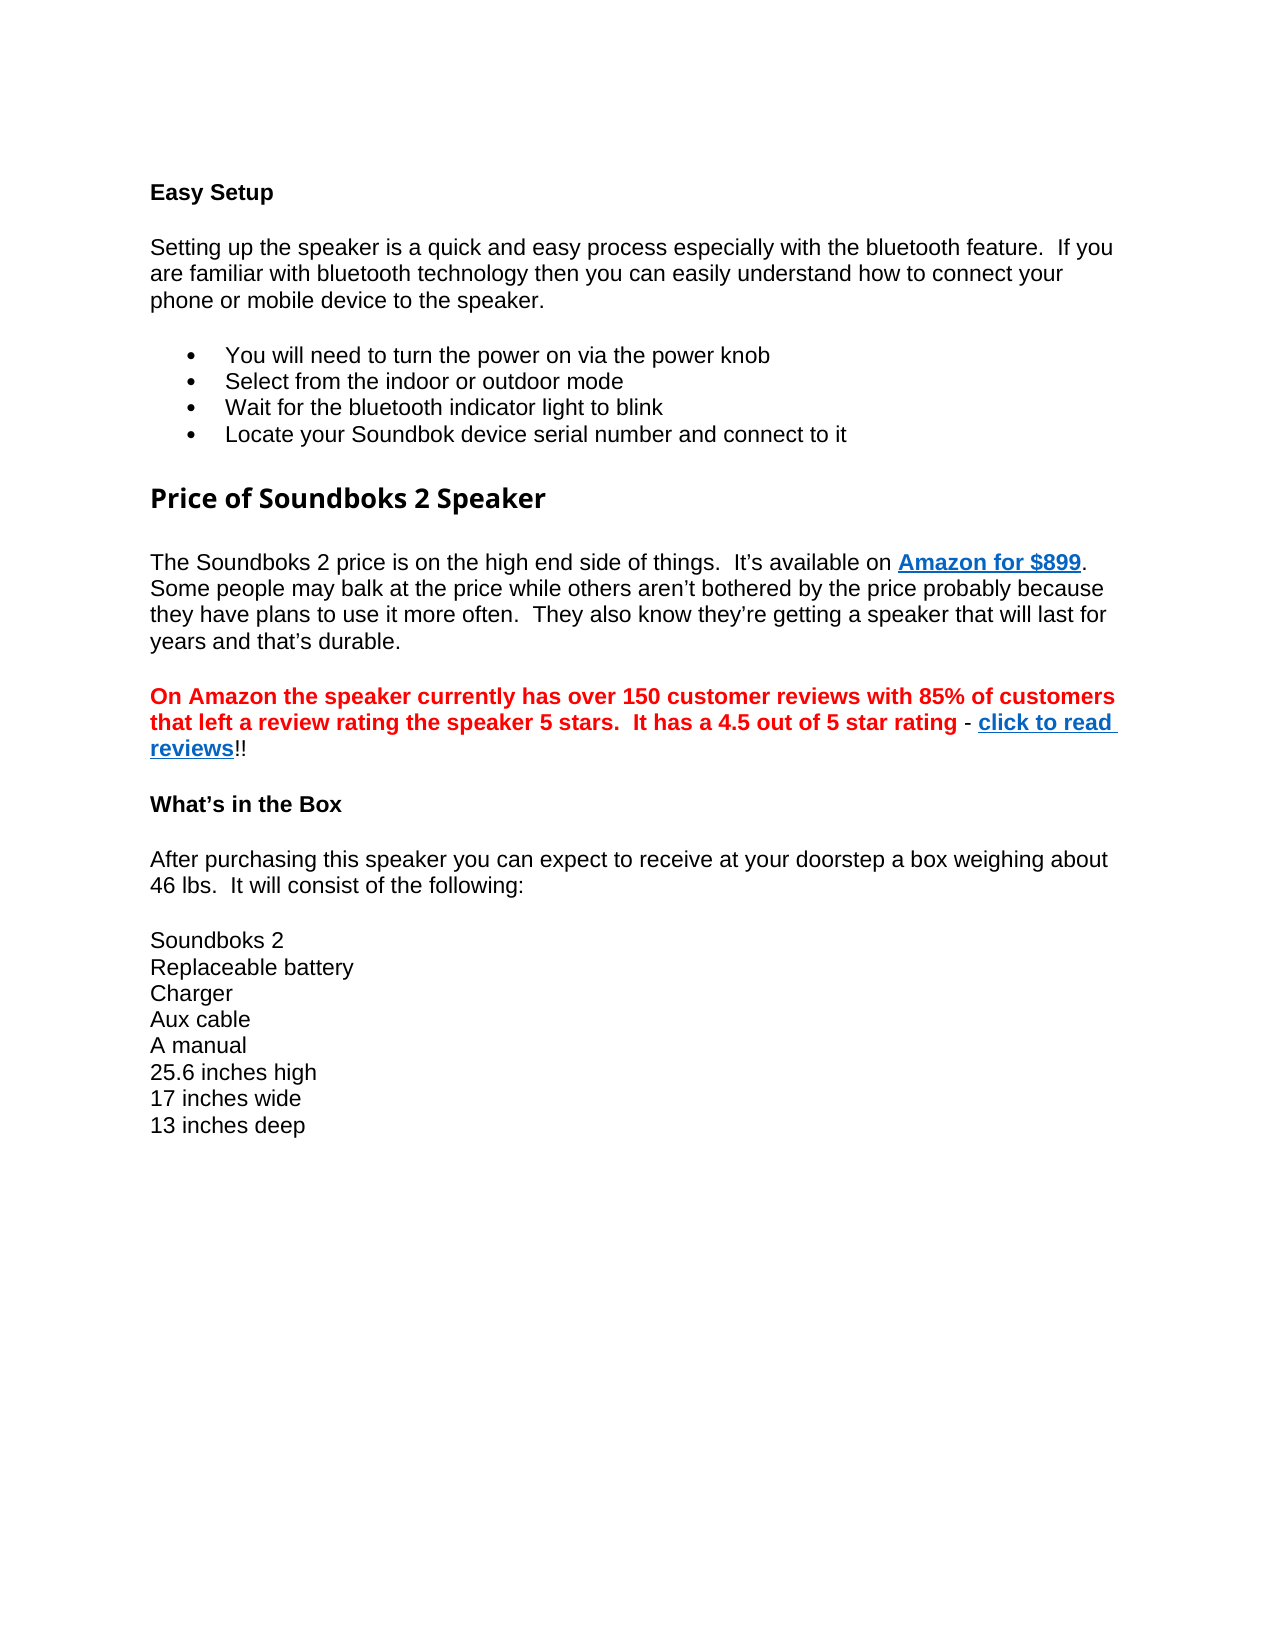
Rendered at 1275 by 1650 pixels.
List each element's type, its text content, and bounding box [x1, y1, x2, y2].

text Setting up the speaker is a quick and easy process especially with the bluetooth feature. If you are familiar with bluetooth technology then you can easily understand how to connect your phone or mobile device to the speaker. [150, 234, 1125, 313]
text What’s in the Box [150, 791, 1125, 817]
text After purchasing this speaker you can expect to receive at your doorstep a box weighing about 46 lbs. It will consist of the following: [150, 846, 1125, 898]
text On Amazon the speaker currently has over 150 customer reviews with 85% of customers that left a review rating the speaker 5 stars. It has a 4.5 out of 5 star rating - click to read reviews!! [150, 683, 1125, 762]
text 25.6 inches high [150, 1059, 1125, 1085]
text 17 inches wide [150, 1085, 1125, 1112]
text A manual [150, 1032, 1125, 1059]
text Charger [150, 980, 1125, 1006]
list Locate your Soundbok device serial number and connect to it [187, 421, 1125, 447]
text Easy Setup [150, 179, 1125, 205]
text Soundboks 2 [150, 927, 1125, 953]
subtitle Price of Soundboks 2 Speaker [150, 480, 1125, 517]
text Replaceable battery [150, 953, 1125, 980]
text 13 inches deep [150, 1112, 1125, 1138]
list Select from the indoor or outdoor mode [187, 368, 1125, 394]
text Aux cable [150, 1006, 1125, 1032]
list Wait for the bluetooth indicator light to blink [187, 394, 1125, 421]
list You will need to turn the power on via the power knob [187, 342, 1125, 368]
text The Soundboks 2 price is on the high end side of things. It’s available on Amazon for $899. Some people may balk at the price while others aren’t bothered by the price probably because they have plans to use it more often. They also know they’re getting a speaker that will last for years and that’s durable. [150, 548, 1125, 654]
